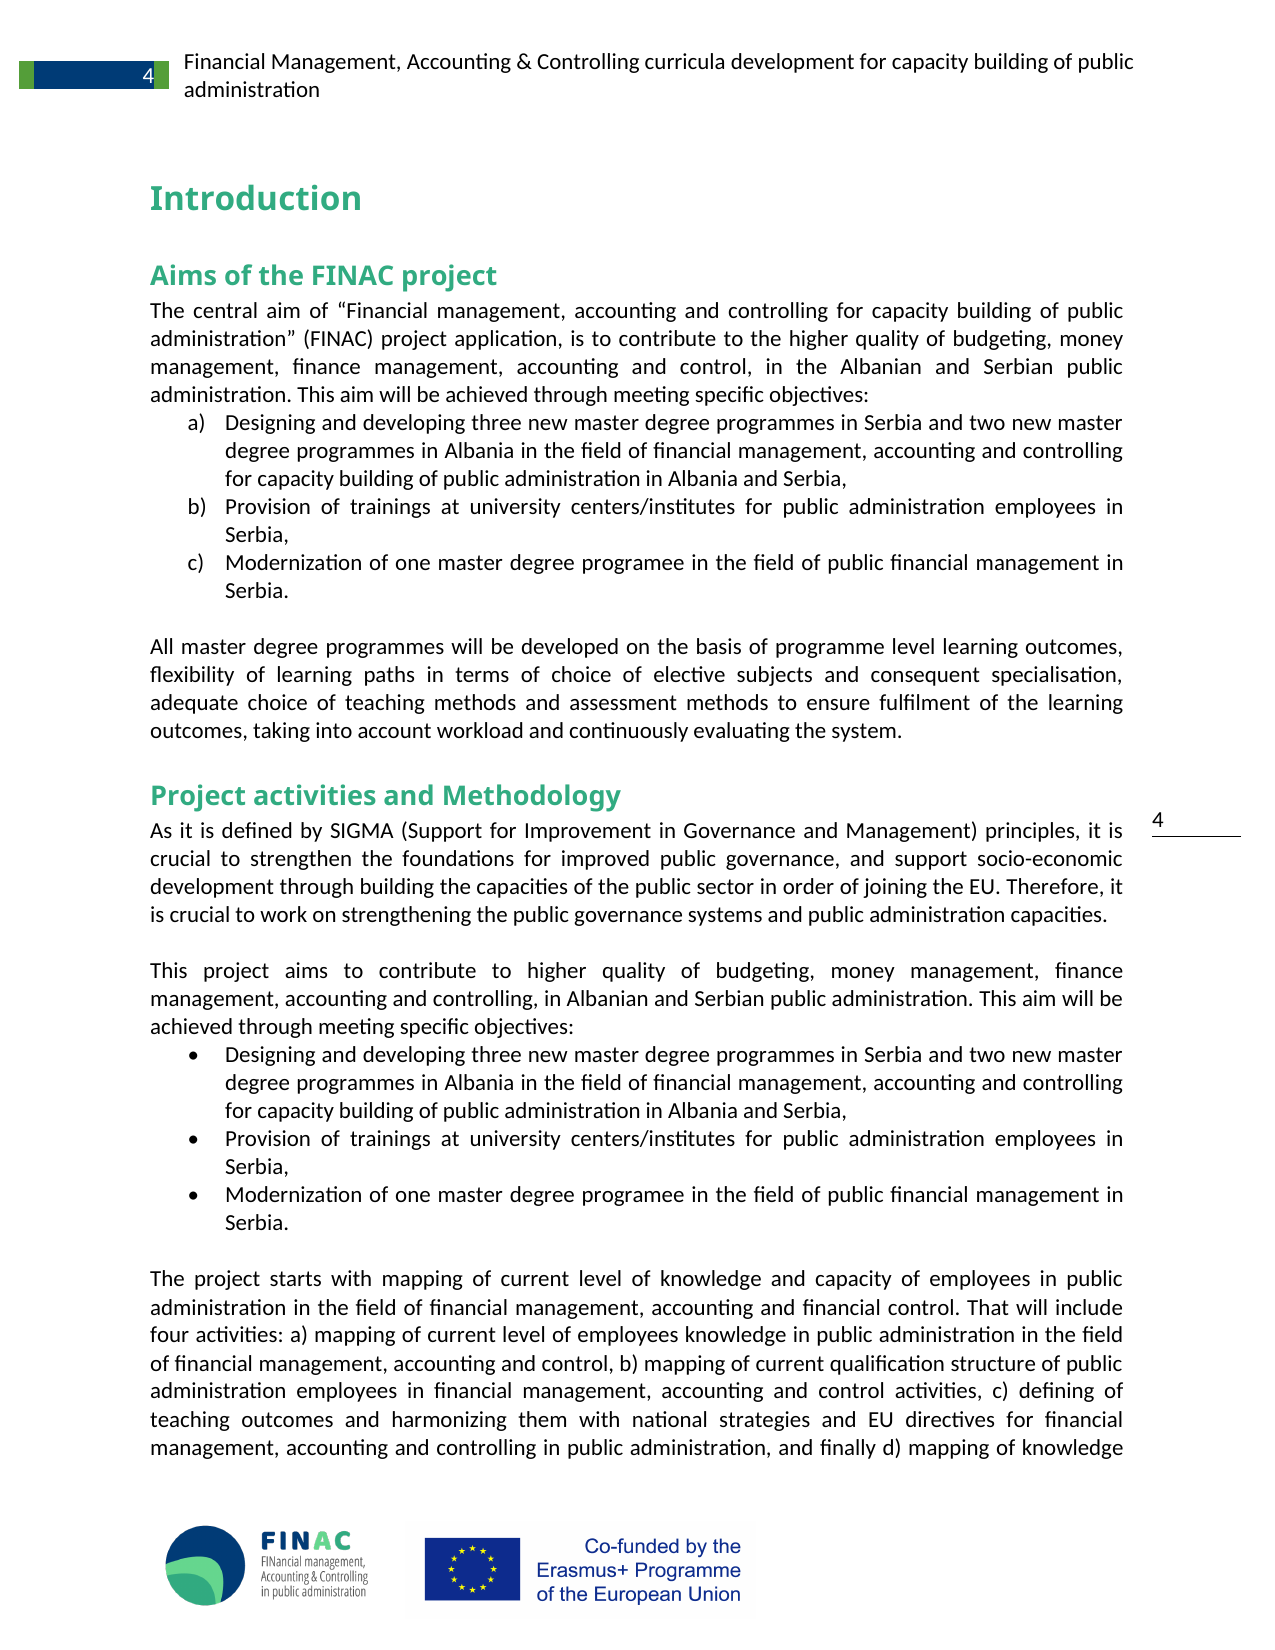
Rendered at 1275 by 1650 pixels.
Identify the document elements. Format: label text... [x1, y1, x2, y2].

list Designing and developing three new master degree programmes in Serbia and two new master degree programmes in Albania in the field of financial management, accounting and controlling for capacity building of public administration in Albania and Serbia, [187, 408, 1125, 492]
subtitle Introduction [150, 175, 1125, 220]
list Modernization of one master degree programee in the field of public financial management in Serbia. [187, 548, 1125, 604]
text This project aims to contribute to higher quality of budgeting, money management, finance management, accounting and controlling, in Albanian and Serbian public administration. This aim will be achieved through meeting specific objectives: [150, 956, 1125, 1040]
text The central aim of “Financial management, accounting and controlling for capacity building of public administration” (FINAC) project application, is to contribute to the higher quality of budgeting, money management, finance management, accounting and control, in the Albanian and Serbian public administration. This aim will be achieved through meeting specific objectives: [150, 296, 1125, 408]
list Provision of trainings at university centers/institutes for public administration employees in Serbia, [187, 492, 1125, 548]
text As it is defined by SIGMA (Support for Improvement in Governance and Management) principles, it is crucial to strengthen the foundations for improved public governance, and support socio-economic development through building the capacities of the public sector in order of joining the EU. Therefore, it is crucial to work on strengthening the public governance systems and public administration capacities. [150, 816, 1125, 928]
subtitle Aims of the FINAC project [150, 256, 1125, 293]
subtitle Project activities and Methodology [150, 776, 1125, 813]
text All master degree programmes will be developed on the basis of programme level learning outcomes, flexibility of learning paths in terms of choice of elective subjects and consequent specialisation, adequate choice of teaching methods and assessment methods to ensure fulfilment of the learning outcomes, taking into account workload and continuously evaluating the system. [150, 632, 1125, 744]
list Provision of trainings at university centers/institutes for public administration employees in Serbia, [187, 1124, 1125, 1181]
list Designing and developing three new master degree programmes in Serbia and two new master degree programmes in Albania in the field of financial management, accounting and controlling for capacity building of public administration in Albania and Serbia, [187, 1040, 1125, 1124]
picture [150, 1517, 757, 1619]
list Modernization of one master degree programee in the field of public financial management in Serbia. [187, 1181, 1125, 1237]
